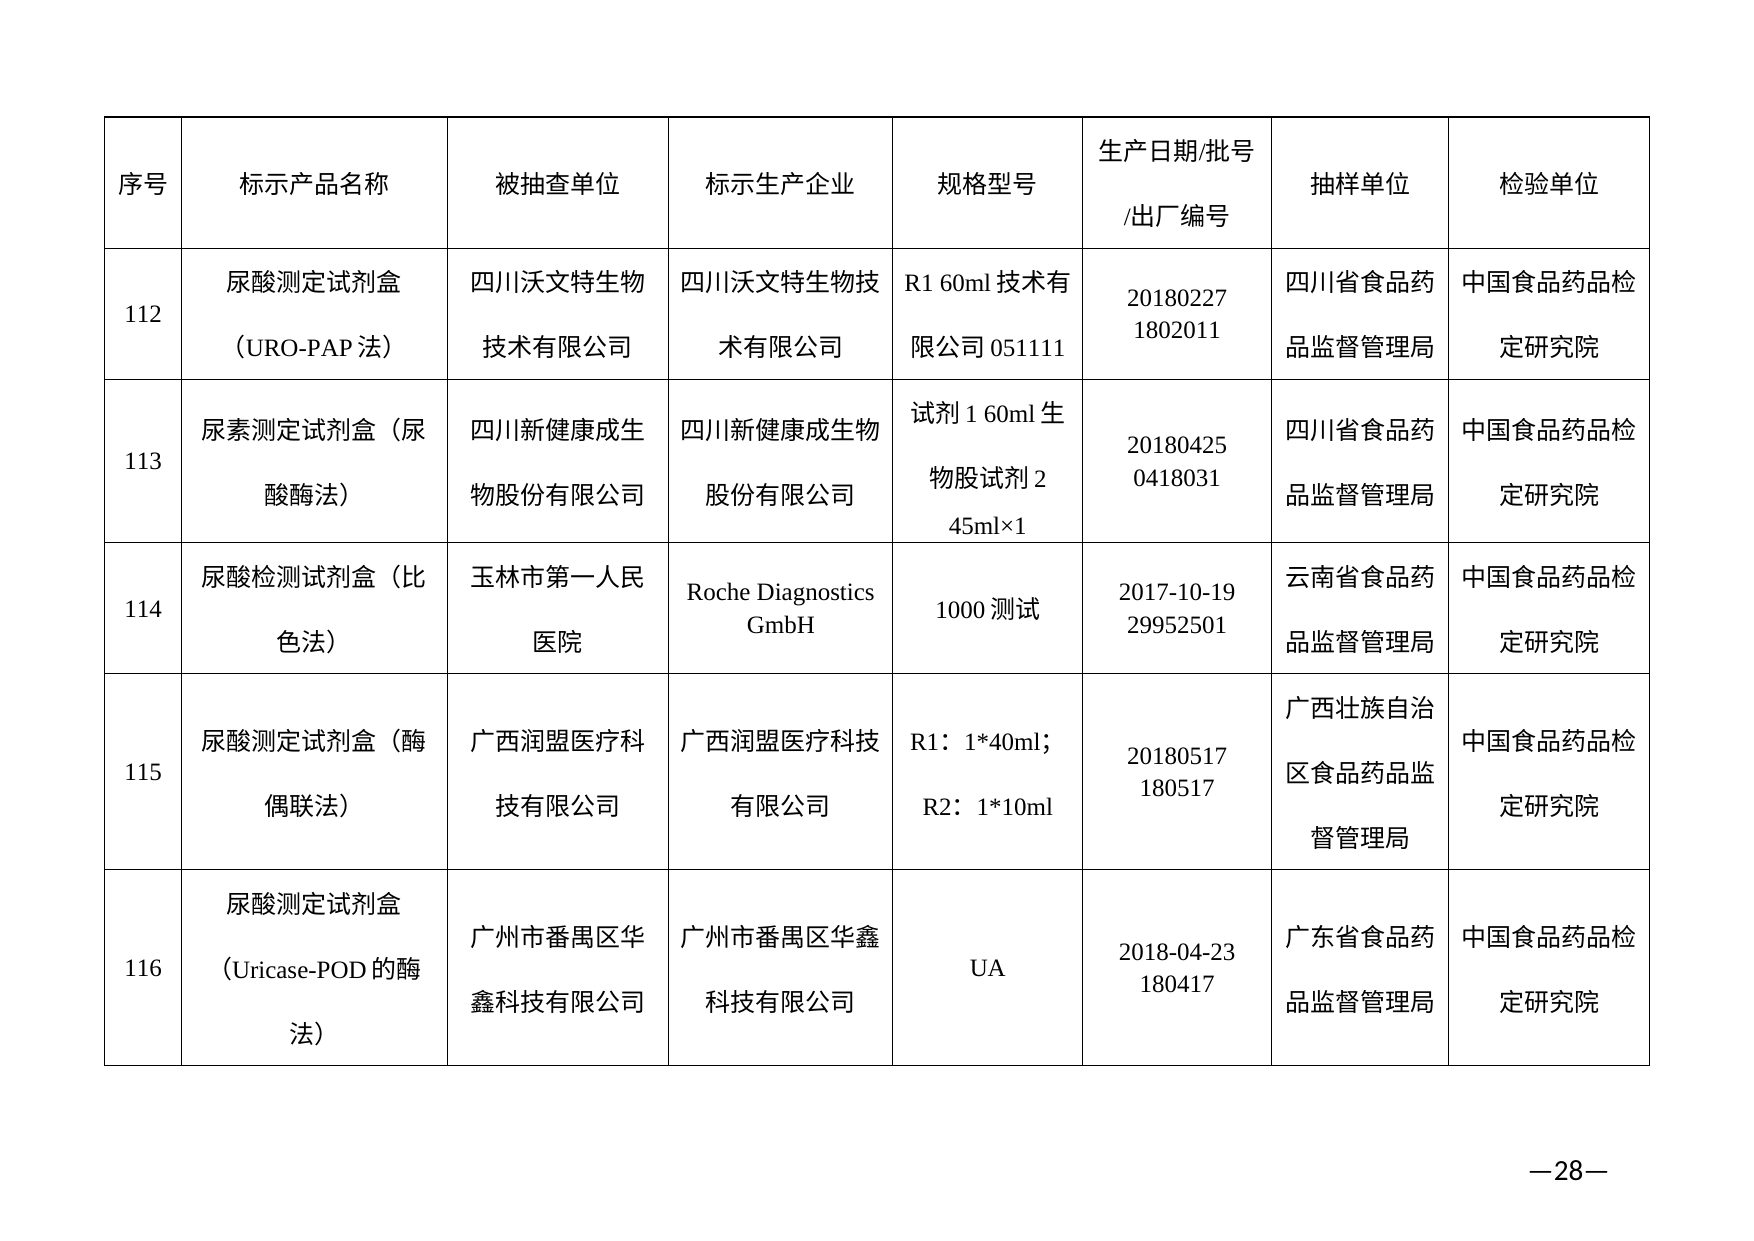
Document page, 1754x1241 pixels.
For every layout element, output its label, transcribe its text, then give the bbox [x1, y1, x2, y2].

table_cell 尿素测定试剂盒（尿酸酶法） [182, 380, 447, 542]
table_cell 113 [105, 380, 181, 542]
table_cell 中国食品药品检定研究院 [1449, 249, 1649, 378]
table_cell 尿酸检测试剂盒（比色法） [182, 543, 447, 673]
table_cell 尿酸测定试剂盒（Uricase-POD的酶法） [182, 870, 447, 1065]
table_header 序号 [105, 118, 181, 247]
table_cell UA [893, 870, 1082, 1065]
table_cell 尿酸测定试剂盒（URO-PAP法） [182, 249, 447, 378]
table_cell 115 [105, 674, 181, 869]
table_cell 尿酸测定试剂盒（酶偶联法） [182, 674, 447, 869]
table_header 抽样单位 [1272, 118, 1448, 247]
table_cell 广东省食品药品监督管理局 [1272, 870, 1448, 1065]
table_header 标示生产企业 [669, 118, 892, 247]
table_cell 玉林市第一人民医院 [448, 543, 668, 673]
table_cell Roche Diagnostics GmbH [669, 543, 892, 673]
table_cell 20180425 0418031 [1083, 380, 1271, 542]
table_header 标示产品名称 [182, 118, 447, 247]
table_cell 116 [105, 870, 181, 1065]
table_cell 四川省食品药品监督管理局 [1272, 249, 1448, 378]
table_header 规格型号 [893, 118, 1082, 247]
table_cell R1：1*40ml；R2：1*10ml [893, 674, 1082, 869]
table_cell 2018-04-23 180417 [1083, 870, 1271, 1065]
table_cell 中国食品药品检定研究院 [1449, 870, 1649, 1065]
table_cell 广西润盟医疗科技有限公司 [448, 674, 668, 869]
table_cell 试剂1 60ml生物股试剂2 45ml×1 [893, 380, 1082, 542]
table_cell 广西壮族自治区食品药品监督管理局 [1272, 674, 1448, 869]
table_cell 广州市番禺区华鑫科技有限公司 [448, 870, 668, 1065]
table_cell 1000测试 [893, 543, 1082, 673]
table_cell 中国食品药品检定研究院 [1449, 674, 1649, 869]
table_cell R1 60ml技术有限公司051111 [893, 249, 1082, 378]
table_cell 云南省食品药品监督管理局 [1272, 543, 1448, 673]
table_cell 四川新健康成生物股份有限公司 [448, 380, 668, 542]
table_header 被抽查单位 [448, 118, 668, 247]
table_cell 中国食品药品检定研究院 [1449, 543, 1649, 673]
table_cell 中国食品药品检定研究院 [1449, 380, 1649, 542]
table_cell 广西润盟医疗科技有限公司 [669, 674, 892, 869]
table_cell 114 [105, 543, 181, 673]
table_header 检验单位 [1449, 118, 1649, 247]
table_cell 20180517 180517 [1083, 674, 1271, 869]
table_cell 112 [105, 249, 181, 378]
table_cell 广州市番禺区华鑫科技有限公司 [669, 870, 892, 1065]
table_cell 四川省食品药品监督管理局 [1272, 380, 1448, 542]
table_cell 2017-10-19 29952501 [1083, 543, 1271, 673]
table_cell 四川沃文特生物技术有限公司 [669, 249, 892, 378]
table_cell 四川新健康成生物股份有限公司 [669, 380, 892, 542]
table_cell 20180227 1802011 [1083, 249, 1271, 378]
table_header 生产日期/批号 /出厂编号 [1083, 118, 1271, 247]
table_cell 四川沃文特生物技术有限公司 [448, 249, 668, 378]
